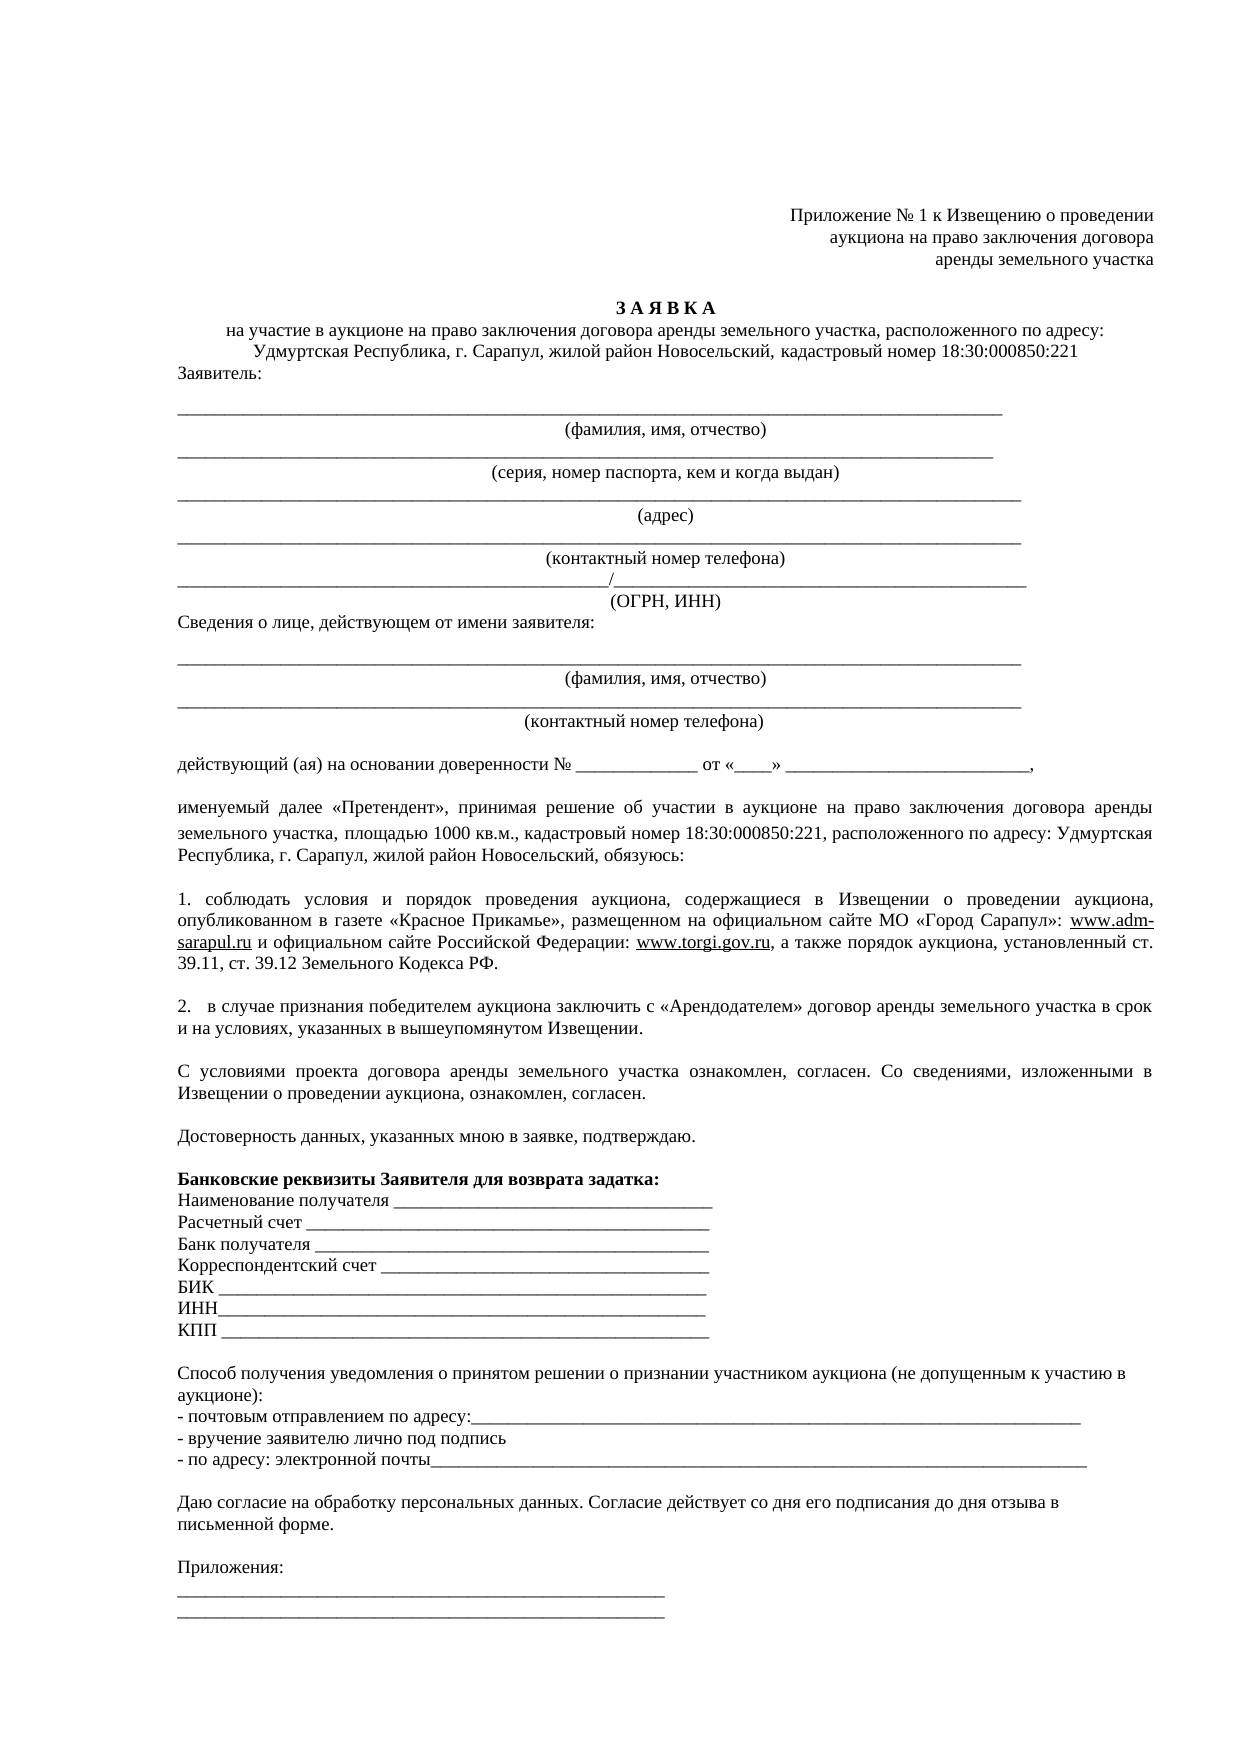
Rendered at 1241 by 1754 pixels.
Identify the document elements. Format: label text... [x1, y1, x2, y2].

text Сведения о лице, действующем от имени заявителя: [177, 611, 1154, 633]
text _______________________________________________________________________________________ [177, 439, 1154, 461]
text ______________________________________________/____________________________________________ [177, 568, 1154, 590]
text (ОГРН, ИНН) [177, 590, 1154, 611]
text аренды земельного участка [177, 247, 1154, 269]
text именуемый далее «Претендент», принимая решение об участии в аукционе на право заключения договора аренды земельного участка, площадью 1000 кв.м., кадастровый номер 18:30:000850:221, расположенного по адресу: Удмуртская Республика, г. Сарапул, жилой район Новосельский, обязуюсь: [177, 796, 1154, 866]
text аукциона на право заключения договора [177, 226, 1154, 247]
text (контактный номер телефона) [177, 710, 1154, 732]
text __________________________________________________________________________________________ [177, 689, 1154, 710]
text 2. в случае признания победителем аукциона заключить с «Арендодателем» договор аренды земельного участка в срок и на условиях, указанных в вышеупомянутом Извещении. [177, 995, 1154, 1038]
text ____________________________________________________ [177, 1577, 1154, 1599]
text (контактный номер телефона) [177, 547, 1154, 568]
text (фамилия, имя, отчество) [177, 667, 1154, 689]
text Приложения: [177, 1556, 1154, 1577]
text Банк получателя __________________________________________ [177, 1232, 1154, 1254]
text (адрес) [177, 504, 1154, 525]
text (серия, номер паспорта, кем и когда выдан) [177, 461, 1154, 482]
text __________________________________________________________________________________________ [177, 646, 1154, 667]
text - по адресу: электронной почты______________________________________________________________________ [177, 1448, 1154, 1470]
text ____________________________________________________ [177, 1599, 1154, 1621]
text Банковские реквизиты Заявителя для возврата задатка: [177, 1168, 1154, 1189]
text КПП ____________________________________________________ [177, 1319, 1154, 1340]
text - почтовым отправлением по адресу:_________________________________________________________________ [177, 1405, 1154, 1427]
text С условиями проекта договора аренды земельного участка ознакомлен, согласен. Со сведениями, изложенными в Извещении о проведении аукциона, ознакомлен, согласен. [177, 1060, 1154, 1103]
text Наименование получателя __________________________________ [177, 1189, 1154, 1211]
text - вручение заявителю лично под подпись [177, 1427, 1154, 1448]
text З А Я В К А [177, 297, 1154, 319]
text Даю согласие на обработку персональных данных. Согласие действует со дня его подписания до дня отзыва в письменной форме. [177, 1491, 1154, 1534]
text Достоверность данных, указанных мною в заявке, подтверждаю. [177, 1125, 1154, 1146]
text на участие в аукционе на право заключения договора аренды земельного участка, расположенного по адресу: [177, 319, 1154, 340]
text ________________________________________________________________________________________ [177, 396, 1154, 417]
text __________________________________________________________________________________________ [177, 525, 1154, 547]
text Удмуртская Республика, г. Сарапул, жилой район Новосельский, кадастровый номер 18:30:000850:221 [177, 340, 1154, 362]
text (фамилия, имя, отчество) [177, 417, 1154, 439]
text БИК ____________________________________________________ [177, 1276, 1154, 1297]
text 1. соблюдать условия и порядок проведения аукциона, содержащиеся в Извещении о проведении аукциона, опубликованном в газете «Красное Прикамье», размещенном на официальном сайте МО «Город Сарапул»: www.adm-sarapul.ru и официальном сайте Российской Федерации: www.torgi.gov.ru, а также порядок аукциона, установленный ст. 39.11, ст. 39.12 Земельного Кодекса РФ. [177, 887, 1154, 974]
text __________________________________________________________________________________________ [177, 482, 1154, 504]
text Приложение № 1 к Извещению о проведении [177, 204, 1154, 226]
text Корреспондентский счет ___________________________________ [177, 1254, 1154, 1276]
text Заявитель: [177, 362, 1154, 383]
text Способ получения уведомления о принятом решении о признании участником аукциона (не допущенным к участию в аукционе): [177, 1362, 1154, 1405]
text действующий (ая) на основании доверенности № _____________ от «____» __________________________, [177, 753, 1154, 775]
text ИНН____________________________________________________ [177, 1297, 1154, 1319]
text Расчетный счет ___________________________________________ [177, 1211, 1154, 1232]
